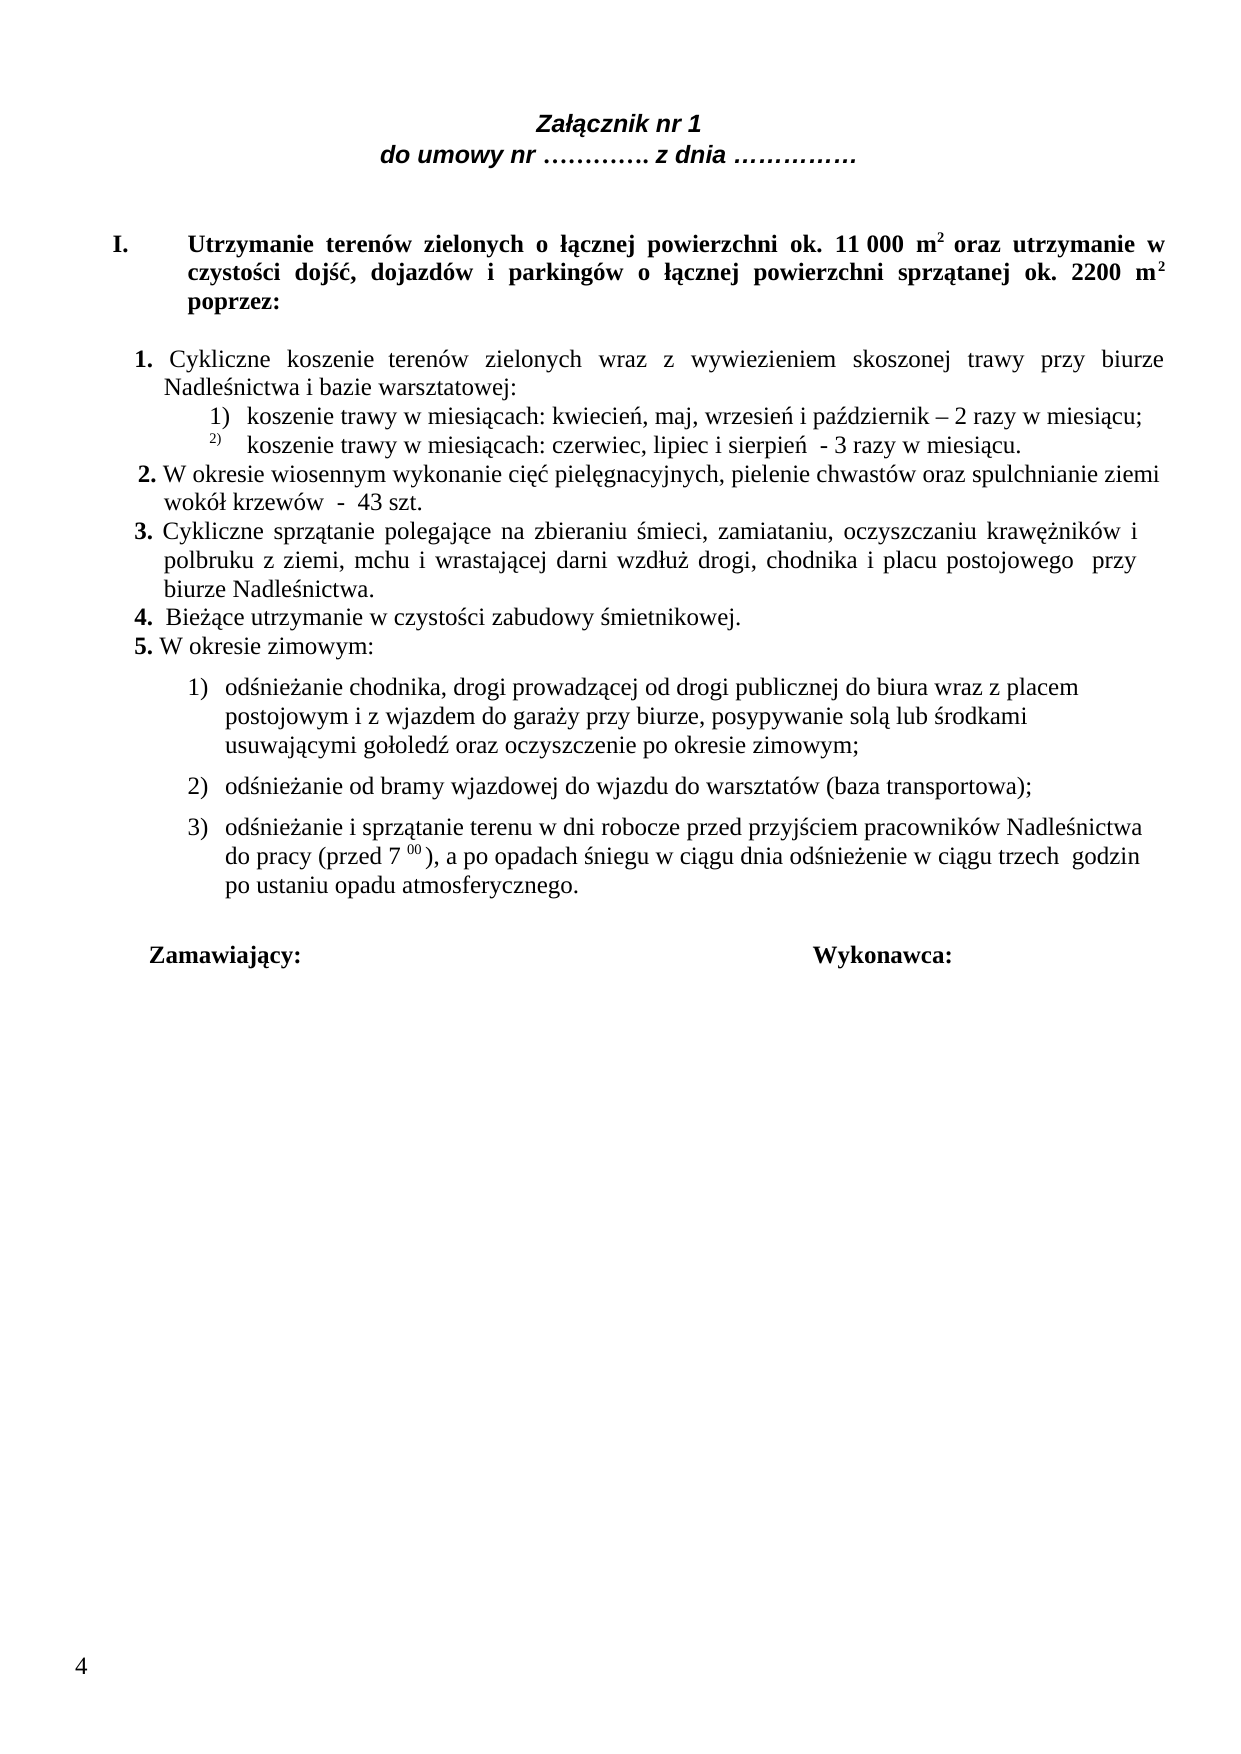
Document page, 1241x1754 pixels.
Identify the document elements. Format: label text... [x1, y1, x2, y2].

list odśnieżanie od bramy wjazdowej do wjazdu do warsztatów (baza transportowa); [187, 771, 1165, 800]
text 2. W okresie wiosennym wykonanie cięć pielęgnacyjnych, pielenie chwastów oraz spulchnianie ziemi wokół krzewów - 43 szt. [134, 459, 1165, 516]
text 5. W okresie zimowym: [134, 631, 1138, 660]
text 3. Cykliczne sprzątanie polegające na zbieraniu śmieci, zamiataniu, oczyszczaniu krawężników i polbruku z ziemi, mchu i wrastającej darni wzdłuż drogi, chodnika i placu postojowego przy biurze Nadleśnictwa. [134, 516, 1138, 602]
list odśnieżanie i sprzątanie terenu w dni robocze przed przyjściem pracowników Nadleśnictwa do pracy (przed 7 00 ), a po opadach śniegu w ciągu dnia odśnieżenie w ciągu trzech godzin po ustaniu opadu atmosferycznego. [187, 812, 1165, 899]
text Załącznik nr 1 [75, 106, 1165, 137]
text 4. Bieżące utrzymanie w czystości zabudowy śmietnikowej. [134, 602, 1138, 631]
text 1. Cykliczne koszenie terenów zielonych wraz z wywiezieniem skoszonej trawy przy biurze Nadleśnictwa i bazie warsztatowej: [134, 344, 1165, 401]
list Utrzymanie terenów zielonych o łącznej powierzchni ok. 11 000 m2 oraz utrzymanie w czystości dojść, dojazdów i parkingów o łącznej powierzchni sprzątanej ok. 2200 m2 poprzez: [112, 229, 1165, 315]
text Zamawiający: Wykonawca: [75, 940, 1165, 969]
list koszenie trawy w miesiącach: kwiecień, maj, wrzesień i październik – 2 razy w miesiącu; [209, 401, 1165, 430]
text do umowy nr …………. z dnia …………… [75, 137, 1165, 169]
list odśnieżanie chodnika, drogi prowadzącej od drogi publicznej do biura wraz z placem postojowym i z wjazdem do garaży przy biurze, posypywanie solą lub środkami usuwającymi gołoledź oraz oczyszczenie po okresie zimowym; [187, 672, 1165, 759]
list koszenie trawy w miesiącach: czerwiec, lipiec i sierpień - 3 razy w miesiącu. [209, 430, 1165, 459]
